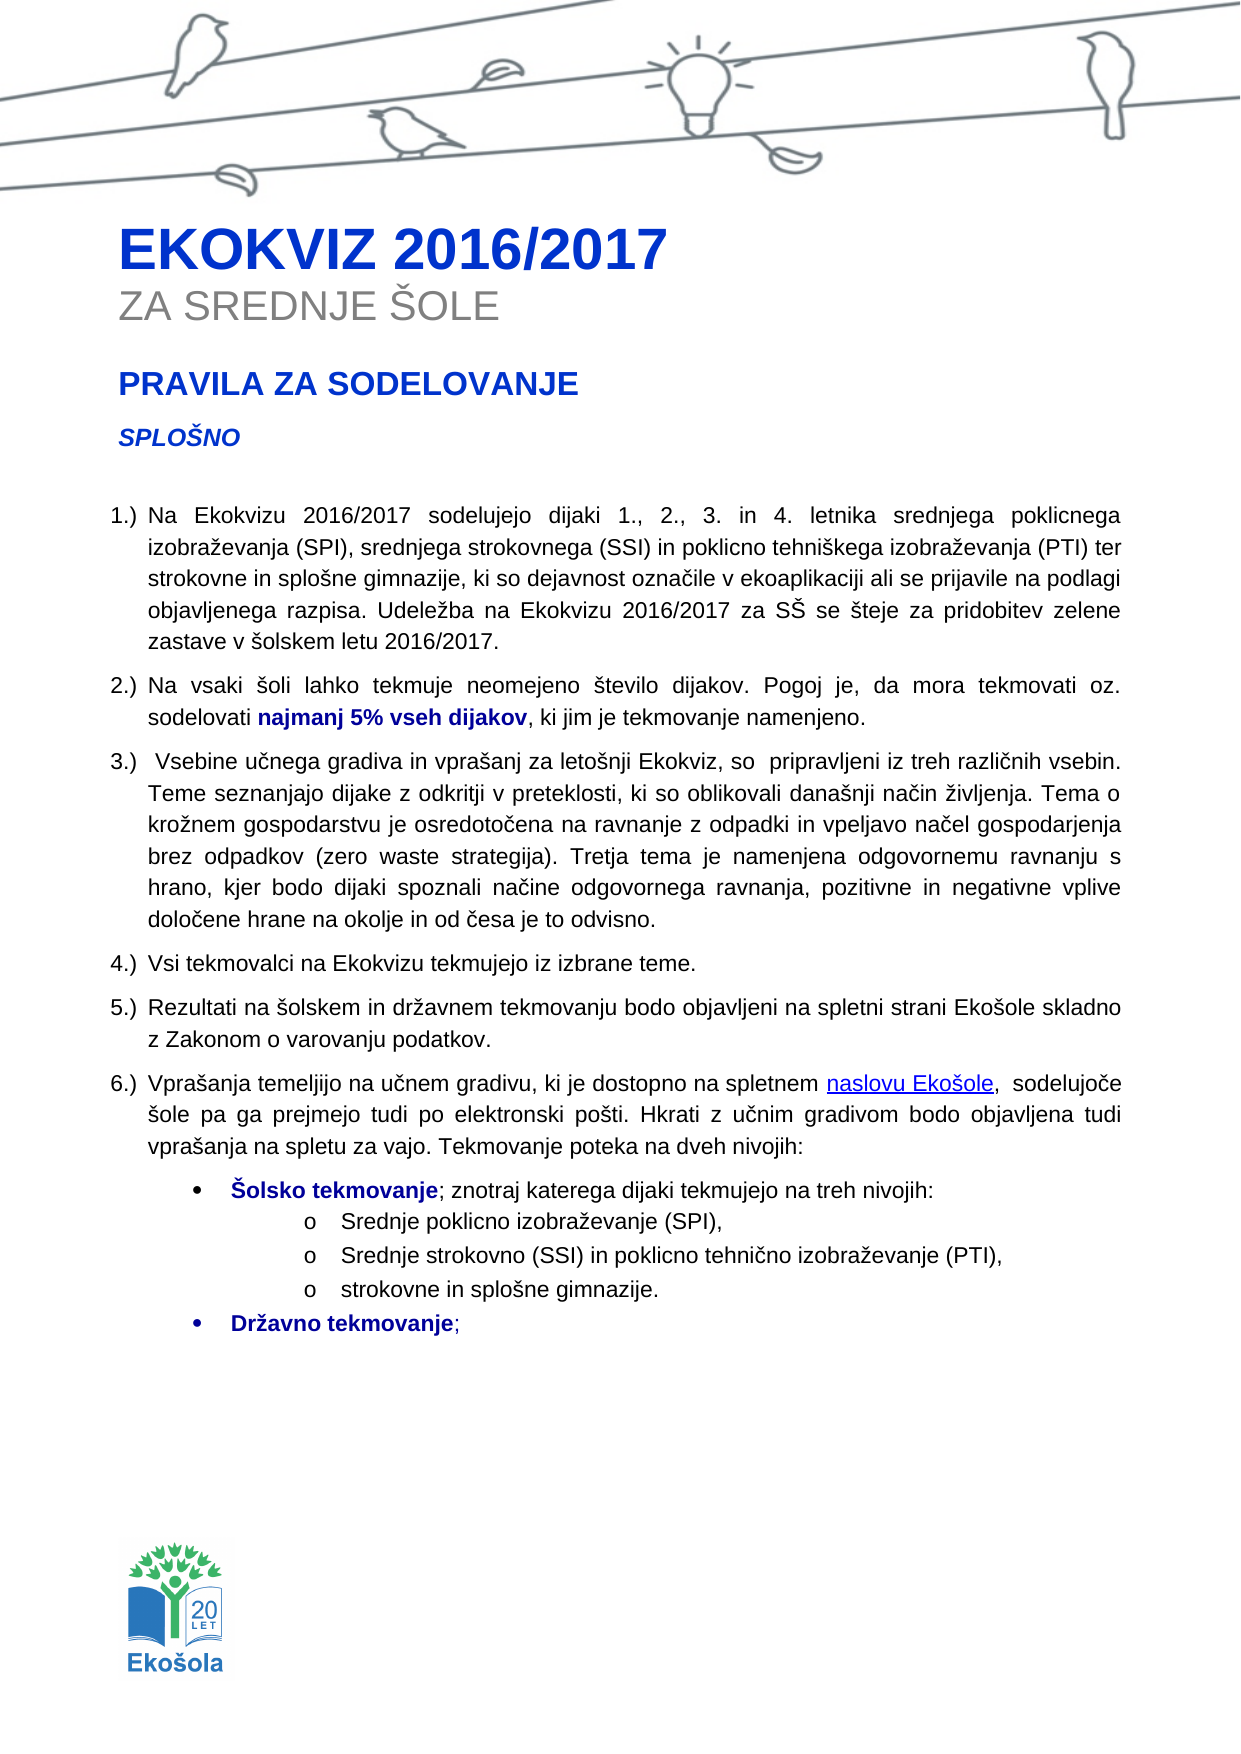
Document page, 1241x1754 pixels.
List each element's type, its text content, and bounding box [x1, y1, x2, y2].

list Srednje poklicno izobraževanje (SPI), [303, 1208, 1122, 1237]
list Na vsaki šoli lahko tekmuje neomejeno število dijakov. Pogoj je, da mora tekmovati oz. sodelovati najmanj 5% vseh dijakov, ki jim je tekmovanje namenjeno. [110, 672, 1122, 730]
subtitle SPLOŠNO [118, 422, 1122, 451]
list Na Ekokvizu 2016/2017 sodelujejo dijaki 1., 2., 4. letnika srednjega poklicnega izobraževanja (SPI), srednjega strokovnega (SSI) in poklicno tehniškega izobraževanja (PTI) ter strokovne in splošne gimnazije, ki so dejavnost označile v ekoaplikaciji ali se prijavile na podlagi objavljenega razpisa. Udeležba na Ekokvizu 2016/2017 za SŠ se šteje za pridobitev zelene zastave v šolskem letu 2016/2017. [110, 502, 1122, 655]
text EKOKVIZ 2016/2017 [118, 152, 1122, 282]
list Državno tekmovanje; [193, 1310, 1122, 1337]
text PRAVILA ZA SODELOVANJE [118, 364, 1122, 402]
list Rezultati na šolskem in državnem tekmovanju bodo objavljeni na spletni strani Ekošole skladno z Zakonom o varovanju podatkov. [110, 994, 1122, 1052]
list strokovne in splošne gimnazije. [303, 1276, 1122, 1304]
picture [118, 1537, 235, 1681]
list Vprašanja temeljijo na učnem gradivu, ki je dostopno na spletnem naslovu Ekošole, sodelujoče šole pa ga prejmejo tudi po elektronski pošti. Hkrati z učnim gradivom bodo objavljena tudi vprašanja na spletu za vajo. Tekmovanje poteka na dveh nivojih: [110, 1069, 1122, 1159]
text ZA SREDNJE ŠOLE [118, 282, 1122, 329]
list Šolsko tekmovanje; znotraj katerega dijaki tekmujejo na treh nivojih: [193, 1177, 1122, 1203]
list Vsi tekmovalci na Ekokvizu tekmujejo iz izbrane teme. [110, 950, 1122, 976]
list Vsebine učnega gradiva in vprašanj za letošnji Ekokviz, so pripravljeni iz treh različnih vsebin. Teme seznanjajo dijake z odkritji v preteklosti, ki so oblikovali današnji način življenja. Tema o krožnem gospodarstvu je osredotočena na ravnanje z odpadki in vpeljavo načel gospodarjenja brez odpadkov (zero waste strategija). Tretja tema je namenjena odgovornemu ravnanju s hrano, kjer bodo dijaki spoznali načine odgovornega ravnanja, pozitivne in negativne vplive določene hrane na okolje in od česa je to odvisno. [110, 748, 1122, 932]
picture [0, 0, 1241, 215]
list Srednje strokovno (SSI) in poklicno tehnično izobraževanje (PTI), [303, 1242, 1122, 1271]
